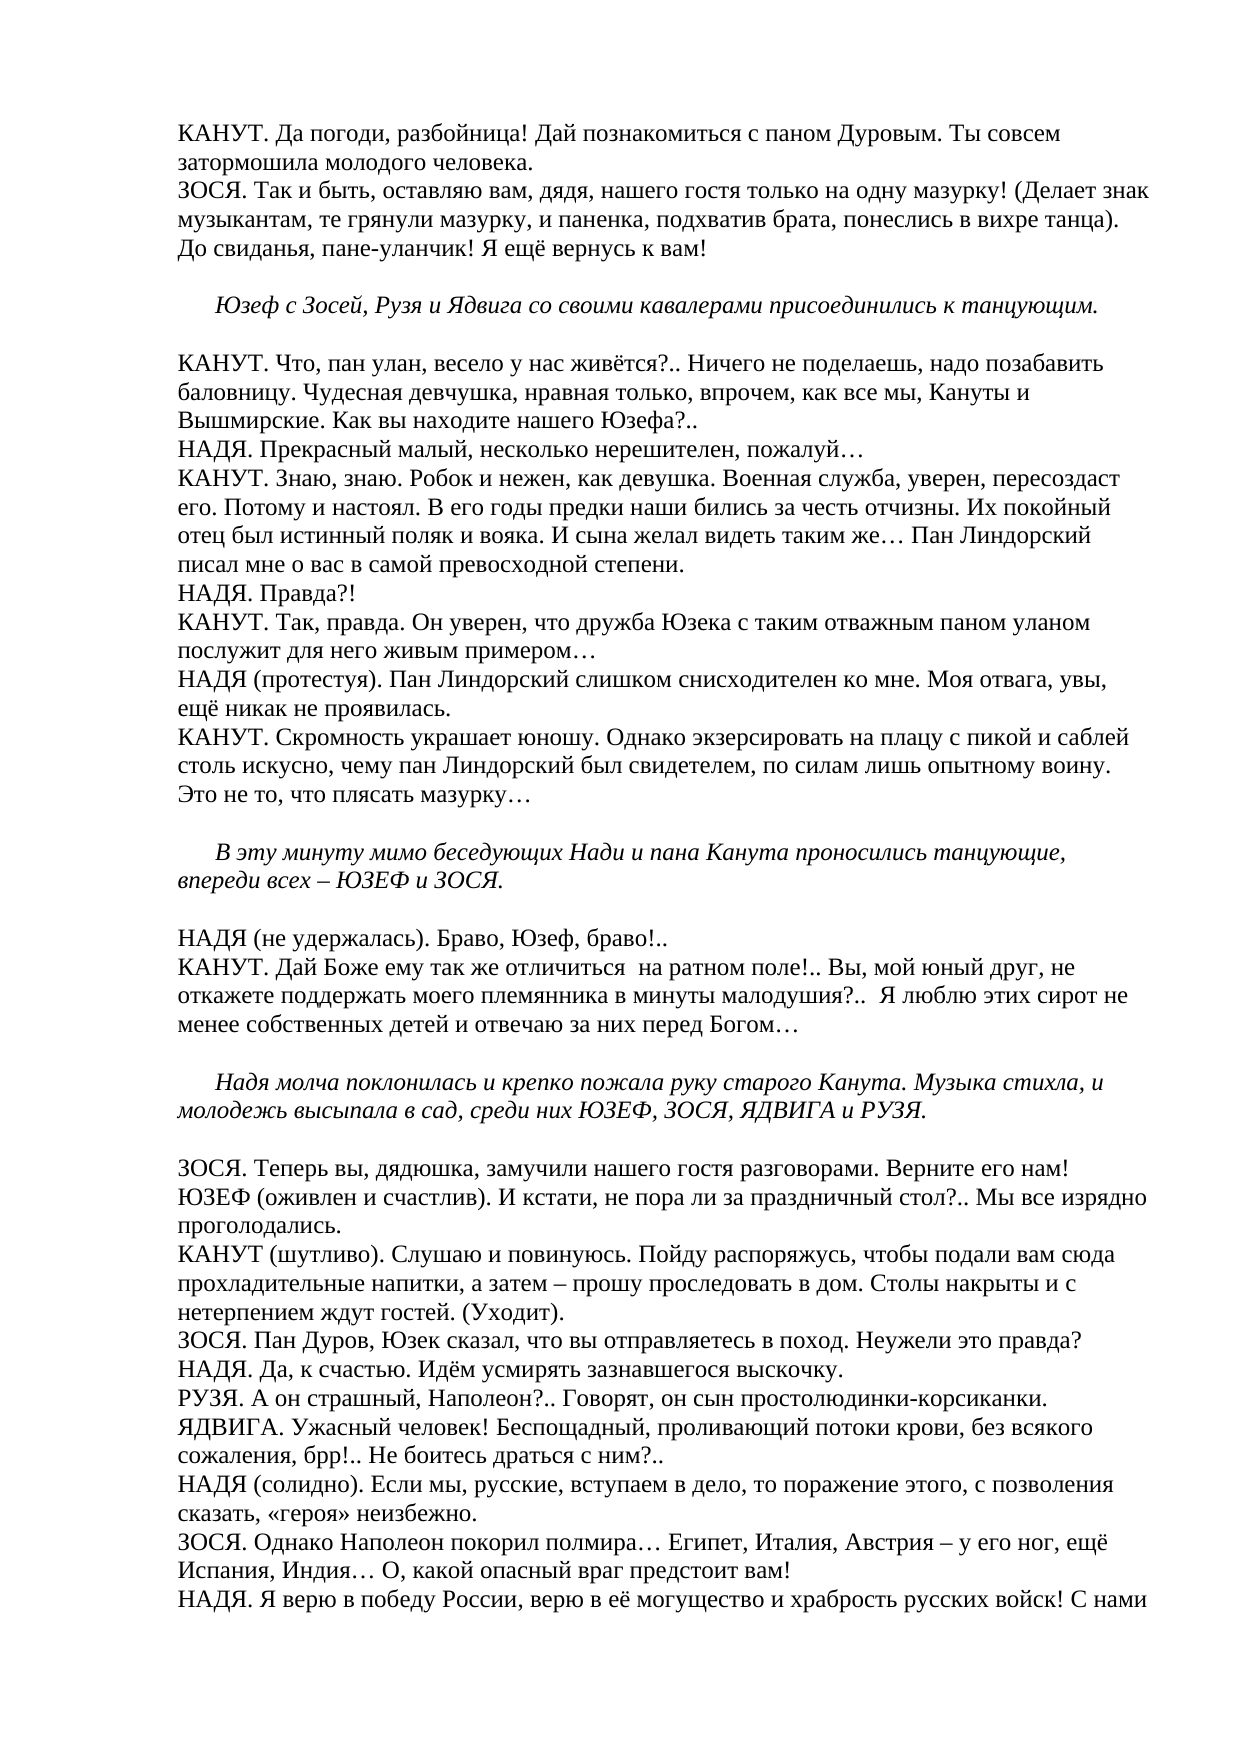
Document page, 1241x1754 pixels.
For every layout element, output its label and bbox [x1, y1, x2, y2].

text [177, 118, 1152, 1613]
